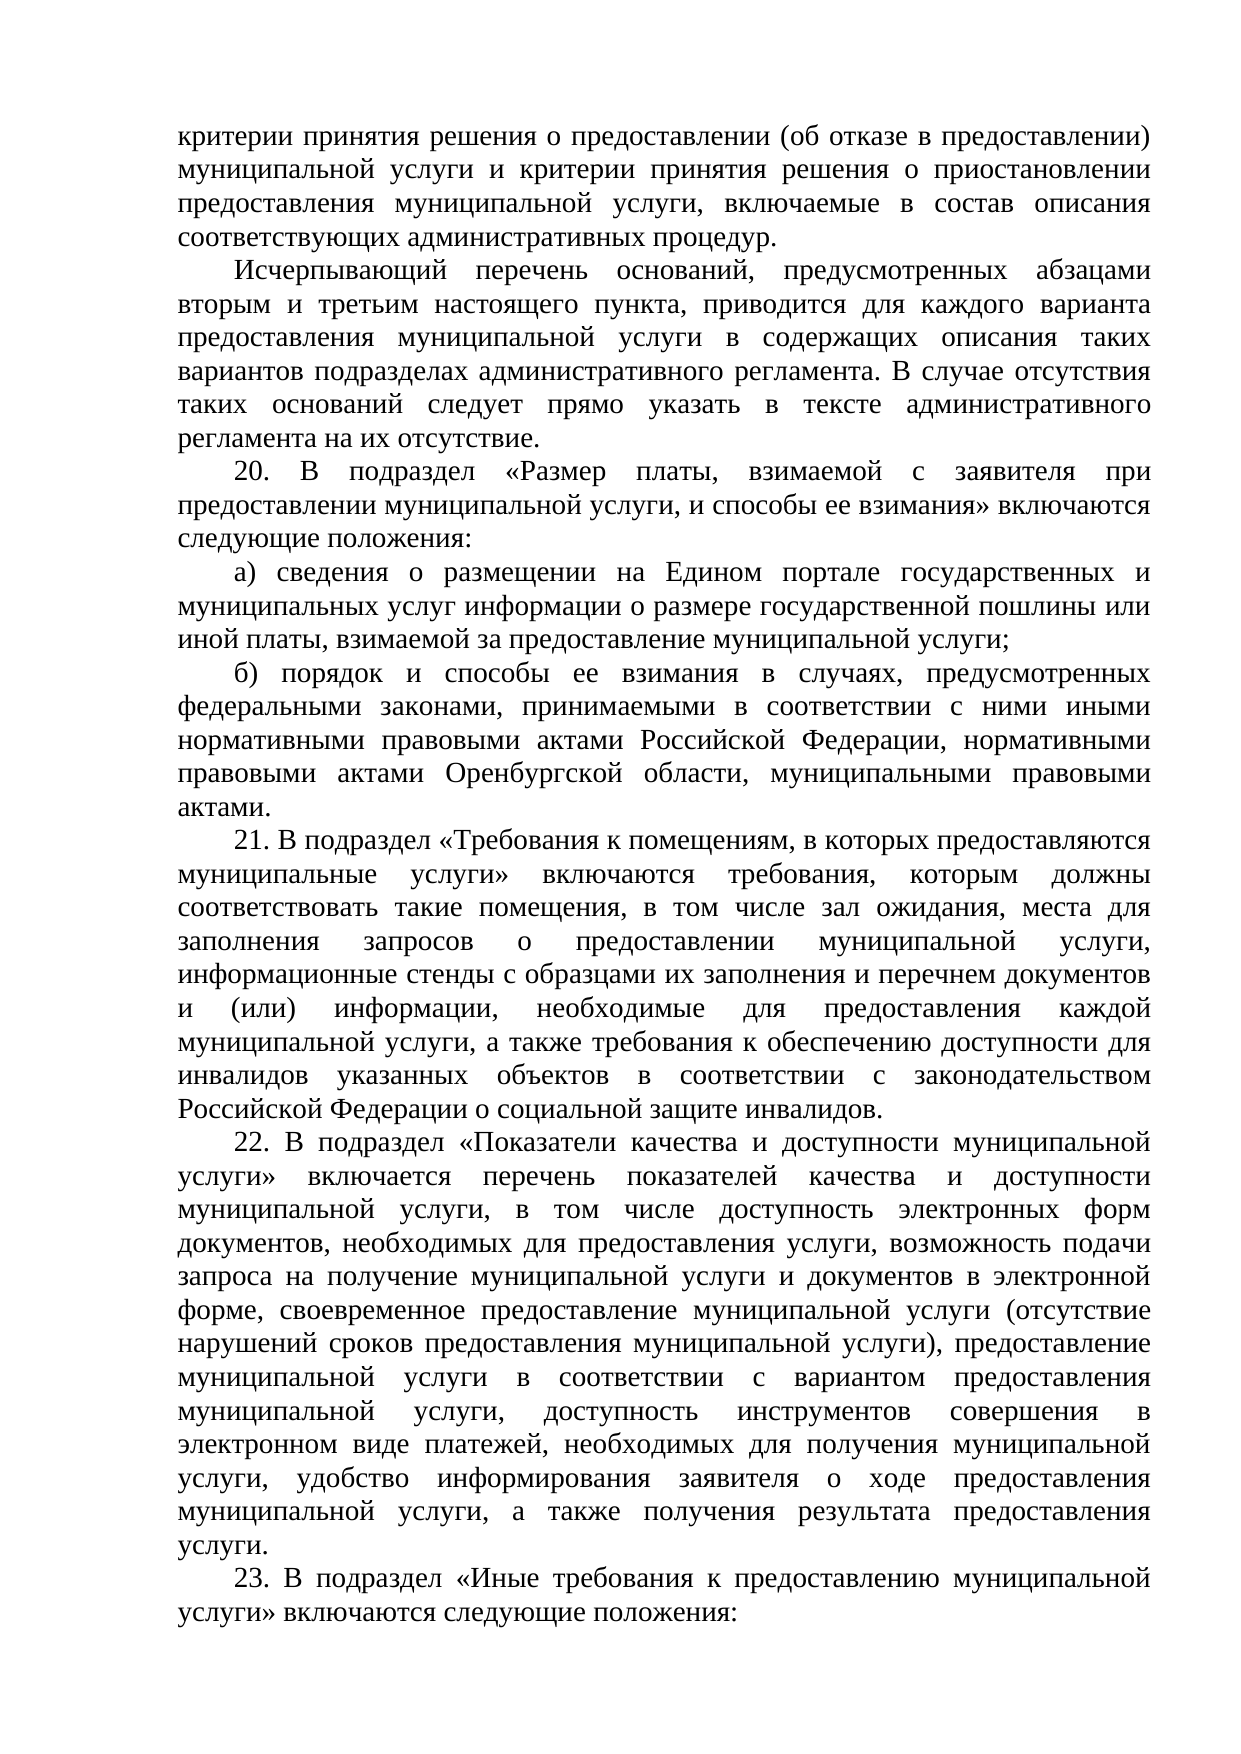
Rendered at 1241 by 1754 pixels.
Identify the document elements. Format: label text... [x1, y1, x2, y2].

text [177, 118, 1152, 252]
text а) сведения о размещении на Едином портале государственных и муниципальных услуг информации о размере государственной пошлины или иной платы, взимаемой за предоставление муниципальной услуги; [177, 554, 1152, 655]
text 22. В подраздел «Показатели качества и доступности муниципальной услуги» включается перечень показателей качества и доступности муниципальной услуги, в том числе доступность электронных форм документов, необходимых для предоставления услуги, возможность подачи запроса на получение муниципальной услуги и документов в электронной форме, своевременное предоставление муниципальной услуги (отсутствие нарушений сроков предоставления муниципальной услуги), предоставление муниципальной услуги в соответствии с вариантом предоставления муниципальной услуги, доступность инструментов совершения в электронном виде платежей, необходимых для получения муниципальной услуги, удобство информирования заявителя о ходе предоставления муниципальной услуги, а также получения результата предоставления услуги. [177, 1124, 1152, 1560]
text Исчерпывающий перечень оснований, предусмотренных абзацами вторым и третьим настоящего пункта, приводится для каждого варианта предоставления муниципальной услуги в содержащих описания таких вариантов подразделах административного регламента. В случае отсутствия таких оснований следует прямо указать в тексте административного регламента на их отсутствие. [177, 252, 1152, 453]
text 21. В подраздел «Требования к помещениям, в которых предоставляются муниципальные услуги» включаются требования, которым должны соответствовать такие помещения, в том числе зал ожидания, места для заполнения запросов о предоставлении муниципальной услуги, информационные стенды с образцами их заполнения и перечнем документов и (или) информации, необходимые для предоставления каждой муниципальной услуги, а также требования к обеспечению доступности для инвалидов указанных объектов в соответствии с законодательством Российской Федерации о социальной защите инвалидов. [177, 822, 1152, 1124]
text б) порядок и способы ее взимания в случаях, предусмотренных федеральными законами, принимаемыми в соответствии с ними иными нормативными правовыми актами Российской Федерации, нормативными правовыми актами Оренбургской области, муниципальными правовыми актами. [177, 655, 1152, 822]
text 23. В подраздел «Иные требования к предоставлению муниципальной услуги» включаются следующие положения: [177, 1560, 1152, 1627]
text 20. В подраздел «Размер платы, взимаемой с заявителя при предоставлении муниципальной услуги, и способы ее взимания» включаются следующие положения: [177, 453, 1152, 554]
